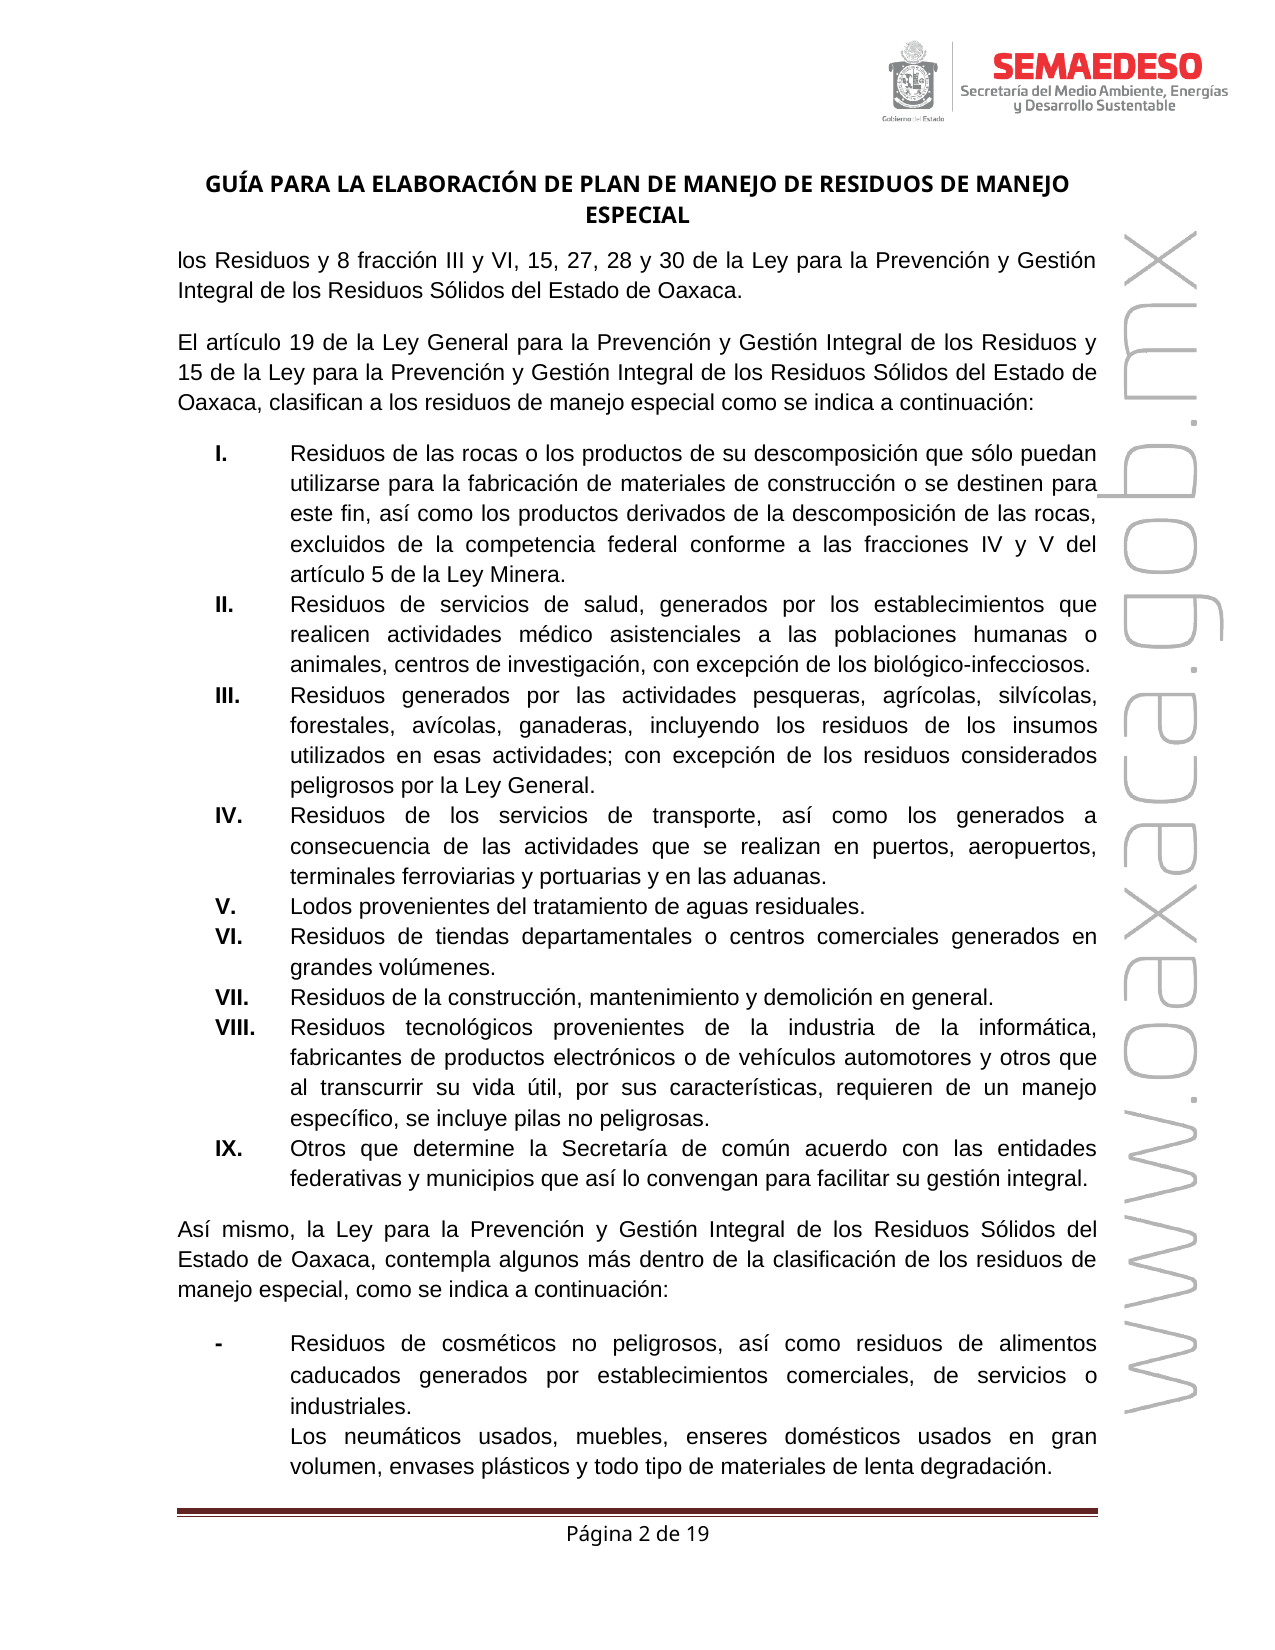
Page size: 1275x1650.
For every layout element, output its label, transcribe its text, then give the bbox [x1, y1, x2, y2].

picture [870, 0, 1275, 1427]
list Residuos tecnológicos provenientes de la industria de la informática, fabricantes de productos electrónicos o de vehículos automotores y otros que al transcurrir su vida útil, por sus características, requieren de un manejo específico, se incluye pilas no peligrosas. [215, 1014, 1098, 1131]
list Lodos provenientes del tratamiento de aguas residuales. [215, 893, 1098, 919]
list Residuos de tiendas departamentales o centros comerciales generados en grandes volúmenes. [215, 923, 1098, 980]
text Así mismo, la Ley para la Prevención y Gestión Integral de los Residuos Sólidos del Estado de Oaxaca, contempla algunos más dentro de la clasificación de los residuos de manejo especial, como se indica a continuación: [177, 1216, 1098, 1303]
list Residuos de los servicios de transporte, así como los generados a consecuencia de las actividades que se realizan en puertos, aeropuertos, terminales ferroviarias y portuarias y en las aduanas. [215, 802, 1098, 889]
list Residuos de las rocas o los productos de su descomposición que sólo puedan utilizarse para la fabricación de materiales de construcción o se destinen para este fin, así como los productos derivados de la descomposición de las rocas, excluidos de la competencia federal conforme a las fracciones IV y V del artículo 5 de la Ley Minera. [215, 440, 1098, 587]
text El artículo 19 de la Ley General para la Prevención y Gestión Integral de los Residuos y 15 de la Ley para la Prevención y Gestión Integral de los Residuos Sólidos del Estado de Oaxaca, clasifican a los residuos de manejo especial como se indica a continuación: [177, 328, 1098, 415]
list Residuos generados por las actividades pesqueras, agrícolas, silvícolas, forestales, avícolas, ganaderas, incluyendo los residuos de los insumos utilizados en esas actividades; con excepción de los residuos considerados peligrosos por la Ley General. [215, 682, 1098, 798]
picture [874, 178, 880, 189]
list Los neumáticos usados, muebles, enseres domésticos usados en gran volumen, envases plásticos y todo tipo de materiales de lenta degradación. [290, 1423, 1098, 1479]
list Residuos de la construcción, mantenimiento y demolición en general. [215, 984, 1098, 1010]
list Residuos de servicios de salud, generados por los establecimientos que realicen actividades médico asistenciales a las poblaciones humanas o animales, centros de investigación, con excepción de los biológico-infecciosos. [215, 591, 1098, 678]
list Otros que determine la Secretaría de común acuerdo con las entidades federativas y municipios que así lo convengan para facilitar su gestión integral. [215, 1135, 1098, 1191]
list Residuos de cosméticos no peligrosos, así como residuos de alimentos caducados generados por establecimientos comerciales, de servicios o industriales. [215, 1327, 1098, 1419]
